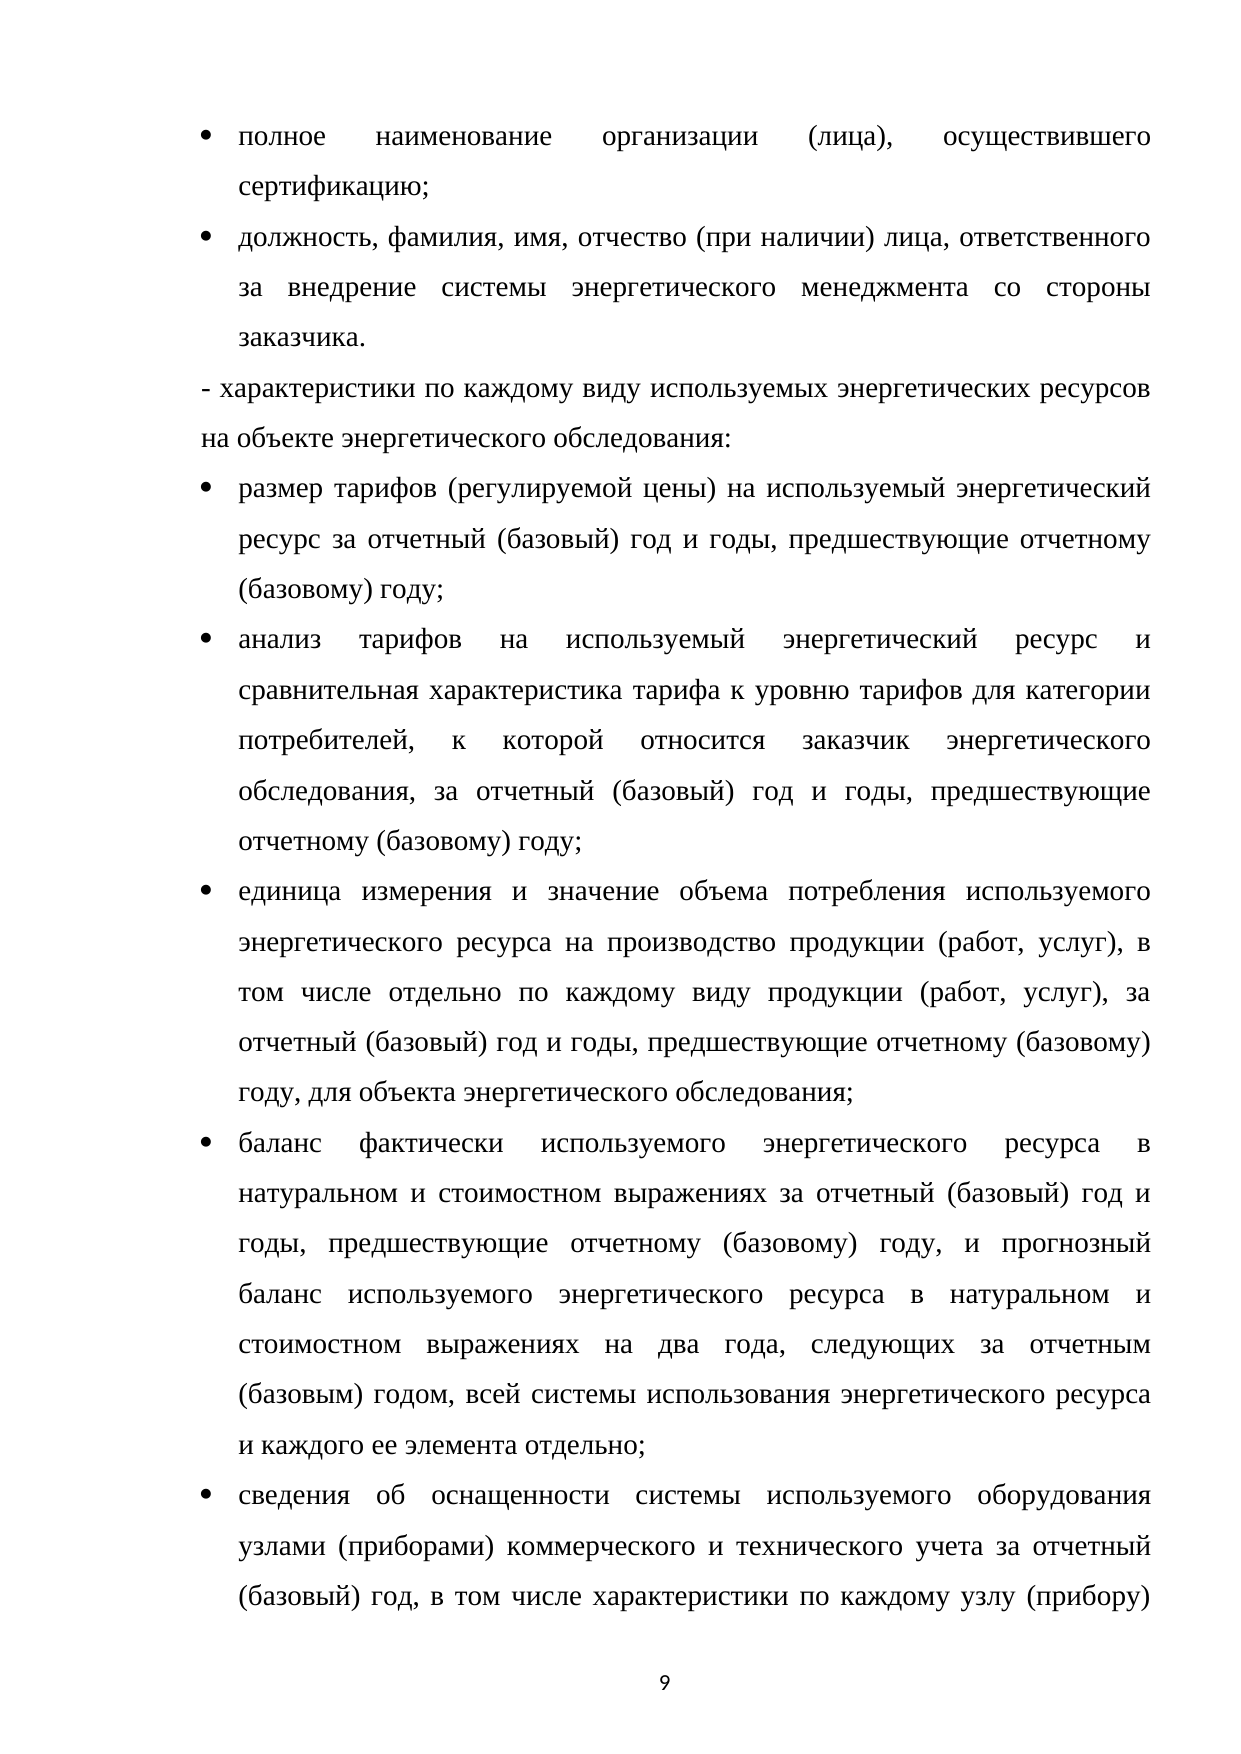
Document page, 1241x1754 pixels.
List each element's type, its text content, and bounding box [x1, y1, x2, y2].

list должность, фамилия, имя, отчество (при наличии) лица, ответственного за внедрение системы энергетического менеджмента со стороны заказчика. [201, 219, 1152, 353]
list анализ тарифов на используемый энергетический ресурс и сравнительная характеристика тарифа к уровню тарифов для категории потребителей, к которой относится заказчик энергетического обследования, за отчетный (базовый) год и годы, предшествующие отчетному (базовому) году; [201, 622, 1152, 856]
list единица измерения и значение объема потребления используемого энергетического ресурса на производство продукции (работ, услуг), в том числе отдельно по каждому виду продукции (работ, услуг), за отчетный (базовый) год и годы, предшествующие отчетному (базовому) году, для объекта энергетического обследования; [201, 873, 1152, 1108]
list размер тарифов (регулируемой цены) на используемый энергетический ресурс за отчетный (базовый) год и годы, предшествующие отчетному (базовому) году; [201, 471, 1152, 605]
list полное наименование организации (лица), осуществившего сертификацию; [201, 118, 1152, 202]
text - характеристики по каждому виду используемых энергетических ресурсов на объекте энергетического обследования: [201, 370, 1152, 454]
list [201, 1477, 1152, 1611]
list баланс фактически используемого энергетического ресурса в натуральном и стоимостном выражениях за отчетный (базовый) год и годы, предшествующие отчетному (базовому) году, и прогнозный баланс используемого энергетического ресурса в натуральном и стоимостном выражениях на два года, следующих за отчетным (базовым) годом, всей системы использования энергетического ресурса и каждого ее элемента отдельно; [201, 1125, 1152, 1460]
